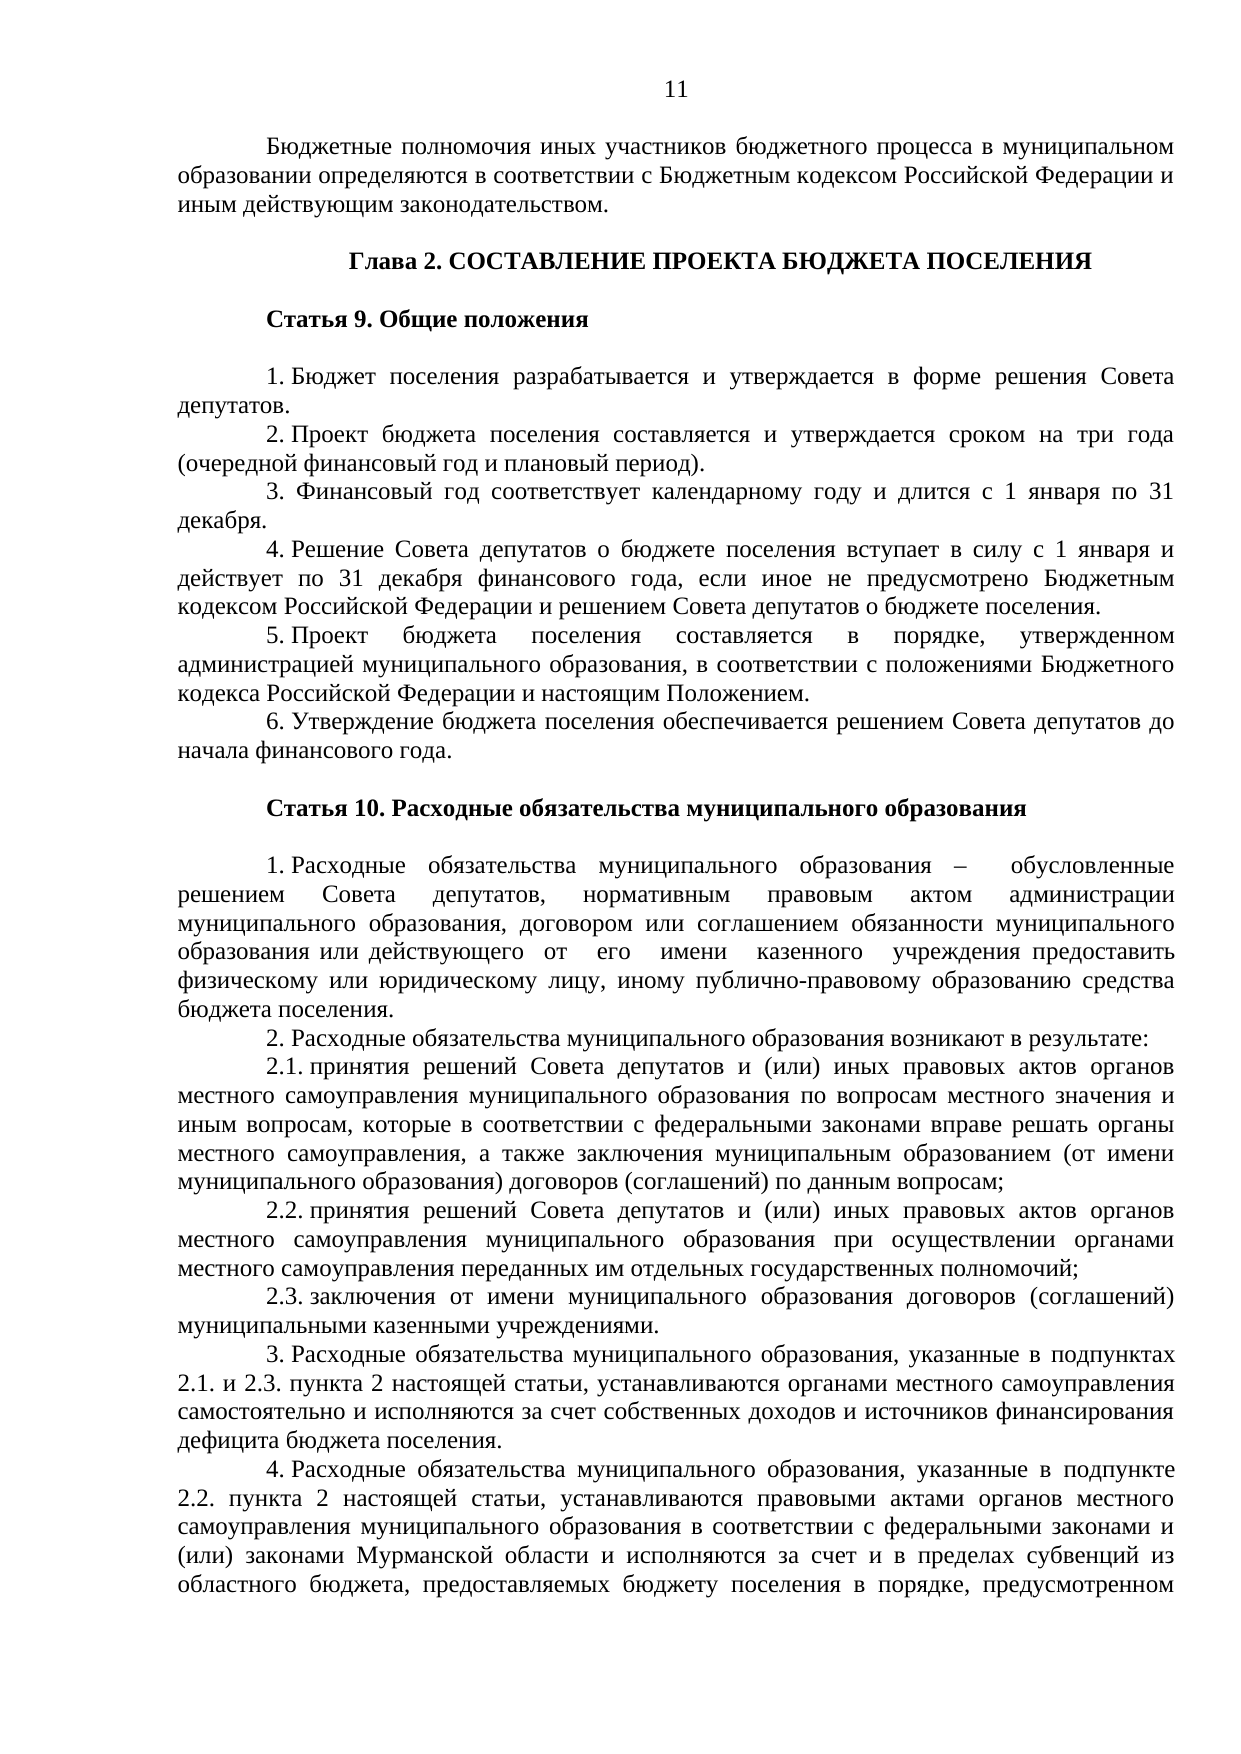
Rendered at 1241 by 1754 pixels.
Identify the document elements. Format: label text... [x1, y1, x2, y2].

text Статья 10. Расходные обязательства муниципального образования [177, 793, 1175, 821]
text Глава 2. СОСТАВЛЕНИЕ ПРОЕКТА БЮДЖЕТА ПОСЕЛЕНИЯ [177, 246, 1175, 275]
text 2.3. заключения от имени муниципального образования договоров (соглашений) муниципальными казенными учреждениями. [177, 1281, 1175, 1339]
text 3. Расходные обязательства муниципального образования, указанные в подпунктах 2.1. и 2.3. пункта 2 настоящей статьи, устанавливаются органами местного самоуправления самостоятельно и исполняются за счет собственных доходов и источников финансирования дефицита бюджета поселения. [177, 1339, 1175, 1454]
text 2.2. принятия решений Совета депутатов и (или) иных правовых актов органов местного самоуправления муниципального образования при осуществлении органами местного самоуправления переданных им отдельных государственных полномочий; [177, 1195, 1175, 1281]
text 2.1. принятия решений Совета депутатов и (или) иных правовых актов органов местного самоуправления муниципального образования по вопросам местного значения и иным вопросам, которые в соответствии с федеральными законами вправе решать органы местного самоуправления, а также заключения муниципальным образованием (от имени муниципального образования) договоров (соглашений) по данным вопросам; [177, 1051, 1175, 1195]
text 1. Бюджет поселения разрабатывается и утверждается в форме решения Совета депутатов. [177, 361, 1175, 419]
text 2. Проект бюджета поселения составляется и утверждается сроком на три года (очередной финансовый год и плановый период). [177, 419, 1175, 476]
text 3. Финансовый год соответствует календарному году и длится с 1 января по 31 декабря. [177, 476, 1175, 534]
text 5. Проект бюджета поселения составляется в порядке, утвержденном администрацией муниципального образования, в соответствии с положениями Бюджетного кодекса Российской Федерации и настоящим Положением. [177, 620, 1175, 706]
text Бюджетные полномочия иных участников бюджетного процесса в муниципальном образовании определяются в соответствии с Бюджетным кодексом Российской Федерации и иным действующим законодательством. [177, 131, 1175, 218]
text 4. Решение Совета депутатов о бюджете поселения вступает в силу с 1 января и действует по 31 декабря финансового года, если иное не предусмотрено Бюджетным кодексом Российской Федерации и решением Совета депутатов о бюджете поселения. [177, 534, 1175, 620]
text Статья 9. Общие положения [177, 304, 1175, 333]
text 1. Расходные обязательства муниципального образования – обусловленные решением Совета депутатов, нормативным правовым актом администрации муниципального образования, договором или соглашением обязанности муниципального образования или действующего от его имени казенного учреждения предоставить физическому или юридическому лицу, иному публично-правовому образованию средства бюджета поселения. [177, 850, 1175, 1023]
text 2. Расходные обязательства муниципального образования возникают в результате: [177, 1023, 1175, 1051]
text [177, 1454, 1175, 1598]
text 6. Утверждение бюджета поселения обеспечивается решением Совета депутатов до начала финансового года. [177, 706, 1175, 764]
